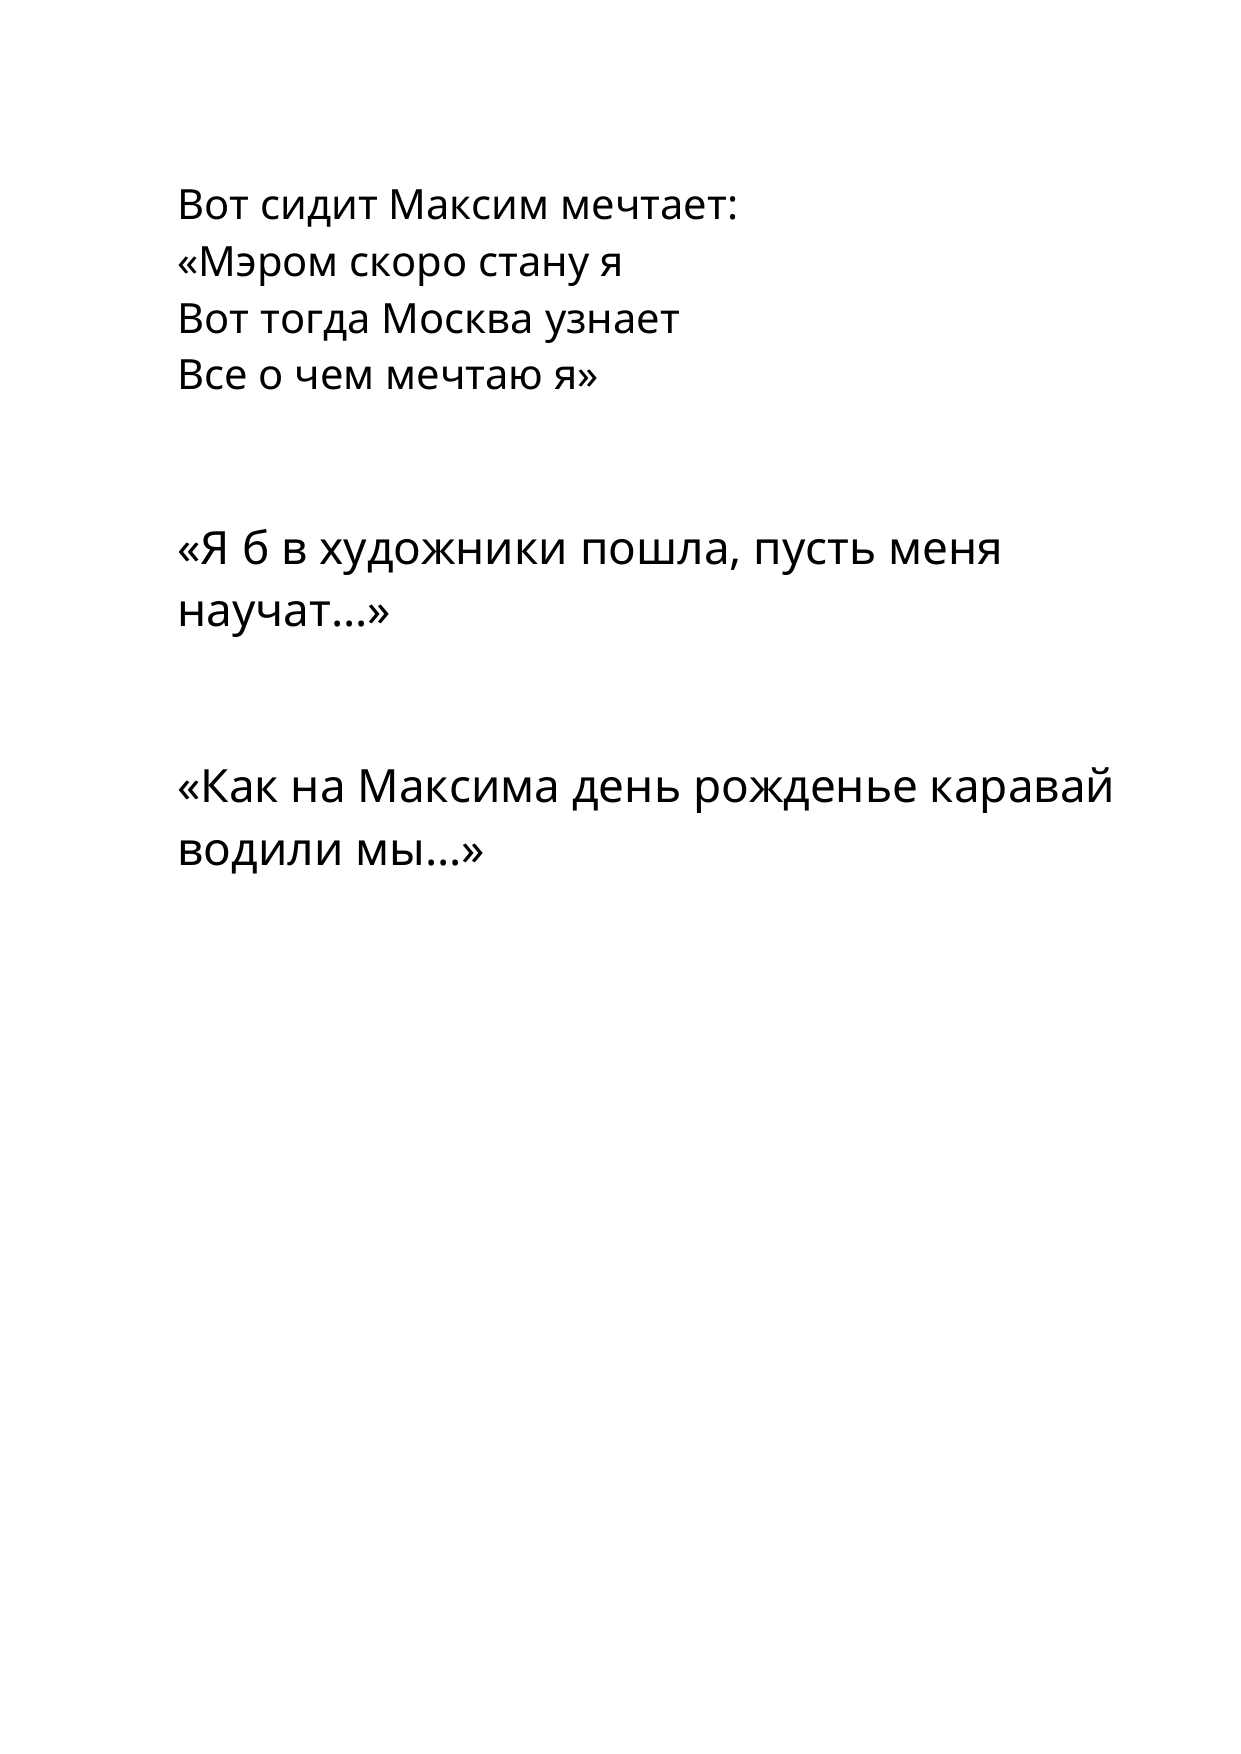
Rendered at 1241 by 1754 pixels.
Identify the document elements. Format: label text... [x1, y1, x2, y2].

text «Я б в художники пошла, пусть меня научат…» [177, 516, 1152, 640]
text Вот тогда Москва узнает [177, 288, 1152, 345]
text Вот сидит Максим мечтает: [177, 175, 1152, 232]
text «Мэром скоро стану я [177, 232, 1152, 288]
text Все о чем мечтаю я» [177, 345, 1152, 402]
text «Как на Максима день рожденье каравай водили мы…» [177, 754, 1152, 879]
